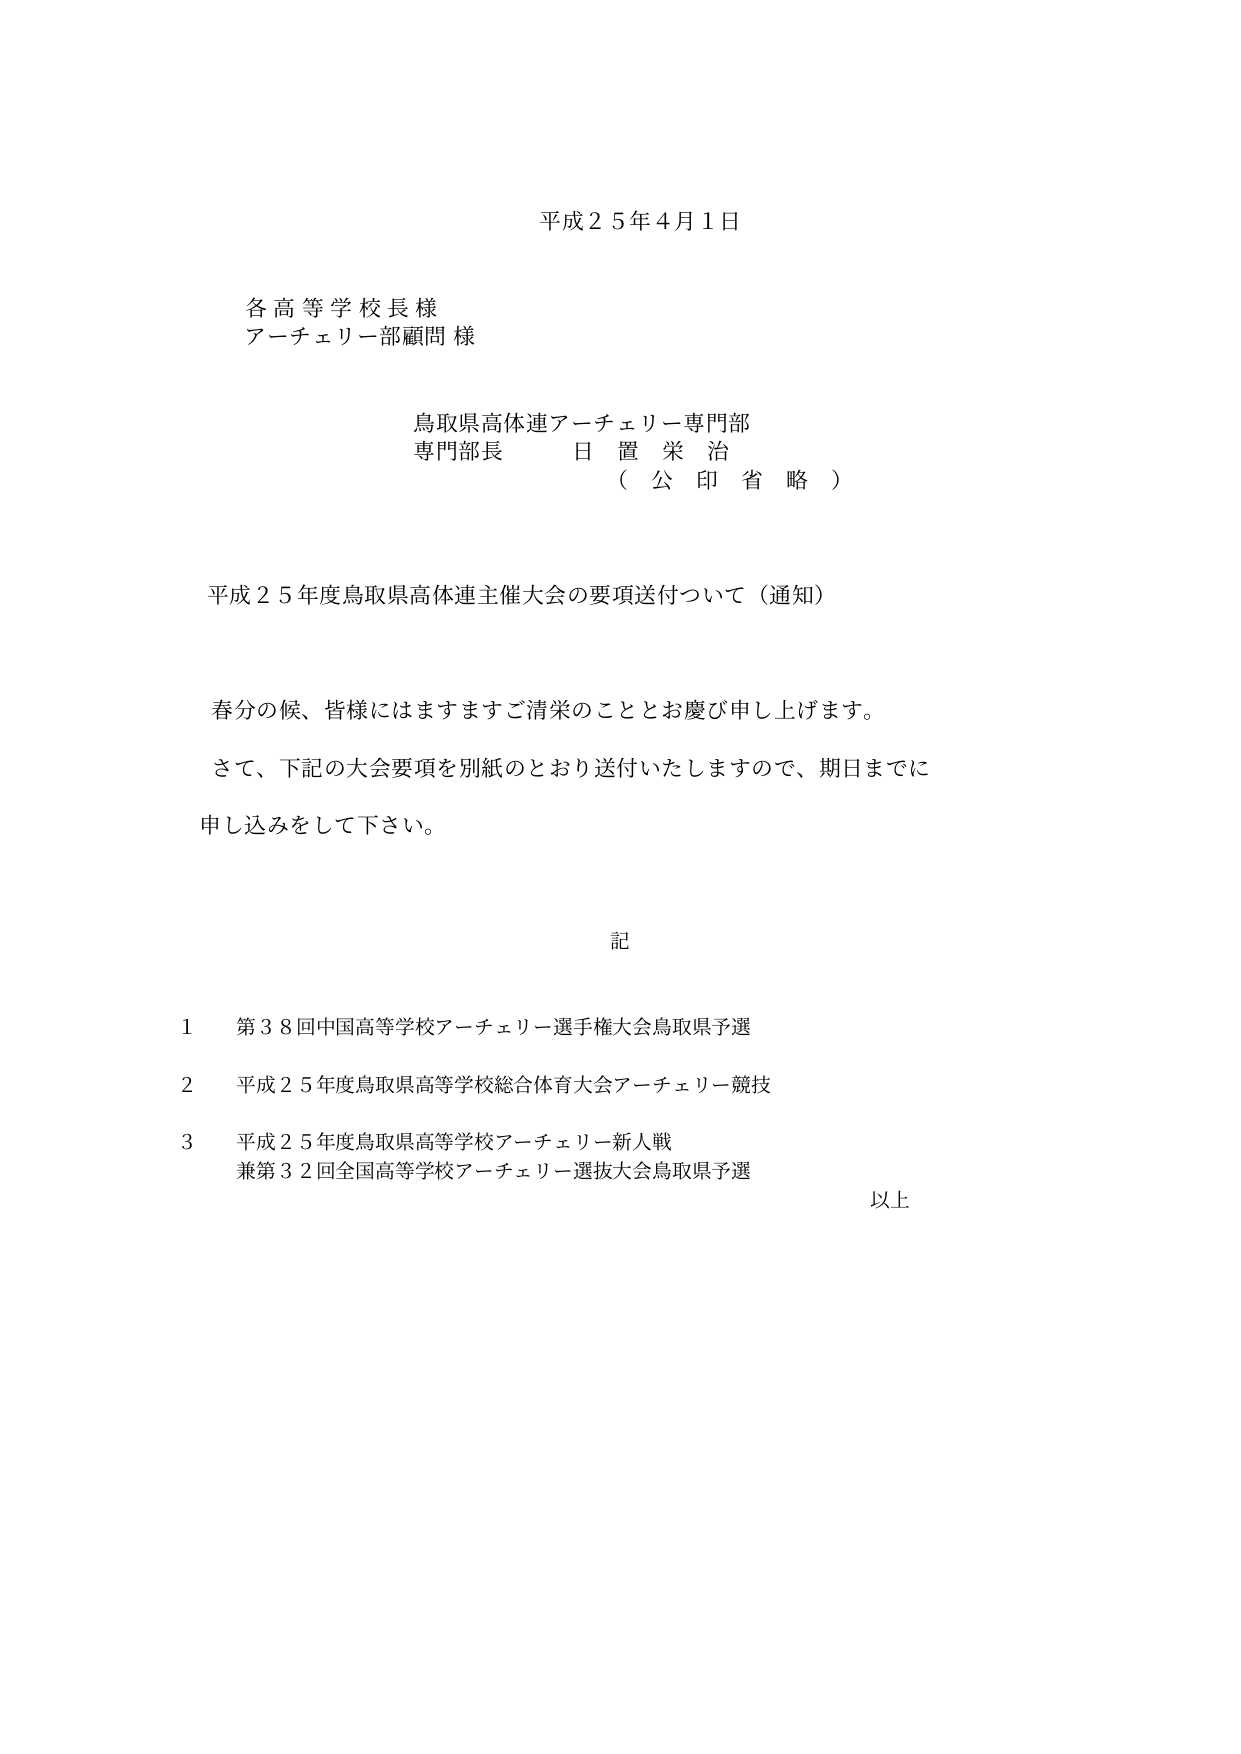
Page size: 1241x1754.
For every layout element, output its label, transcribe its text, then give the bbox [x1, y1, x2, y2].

text 記 [177, 926, 1063, 954]
text ３ 平成２５年度鳥取県高等学校アーチェリー新人戦 [177, 1127, 1063, 1156]
text 春分の候、皆様にはますますご清栄のこととお慶び申し上げます。 [177, 696, 1063, 724]
text 平成２５年度鳥取県高体連主催大会の要項送付ついて（通知） [177, 581, 1063, 609]
text 平成２５年４月１日 [177, 207, 1063, 236]
text 兼第３２回全国高等学校アーチェリー選抜大会鳥取県予選 [177, 1156, 1063, 1184]
text 鳥取県高体連アーチェリー専門部 [177, 408, 1063, 437]
text 専門部長 日 置 栄 治 [177, 437, 1063, 466]
text １ 第３８回中国高等学校アーチェリー選手権大会鳥取県予選 [177, 1012, 1063, 1041]
text （ 公 印 省 略 ） [177, 466, 1063, 494]
text 以上 [177, 1184, 1063, 1213]
text さて、下記の大会要項を別紙のとおり送付いたしますので、期日までに [177, 753, 1063, 782]
text 申し込みをして下さい。 [177, 811, 1063, 839]
text ２ 平成２５年度鳥取県高等学校総合体育大会アーチェリー競技 [177, 1069, 1063, 1098]
text 各高等学校長 様 [177, 293, 1063, 322]
text アーチェリー部顧問 様 [177, 322, 1063, 351]
